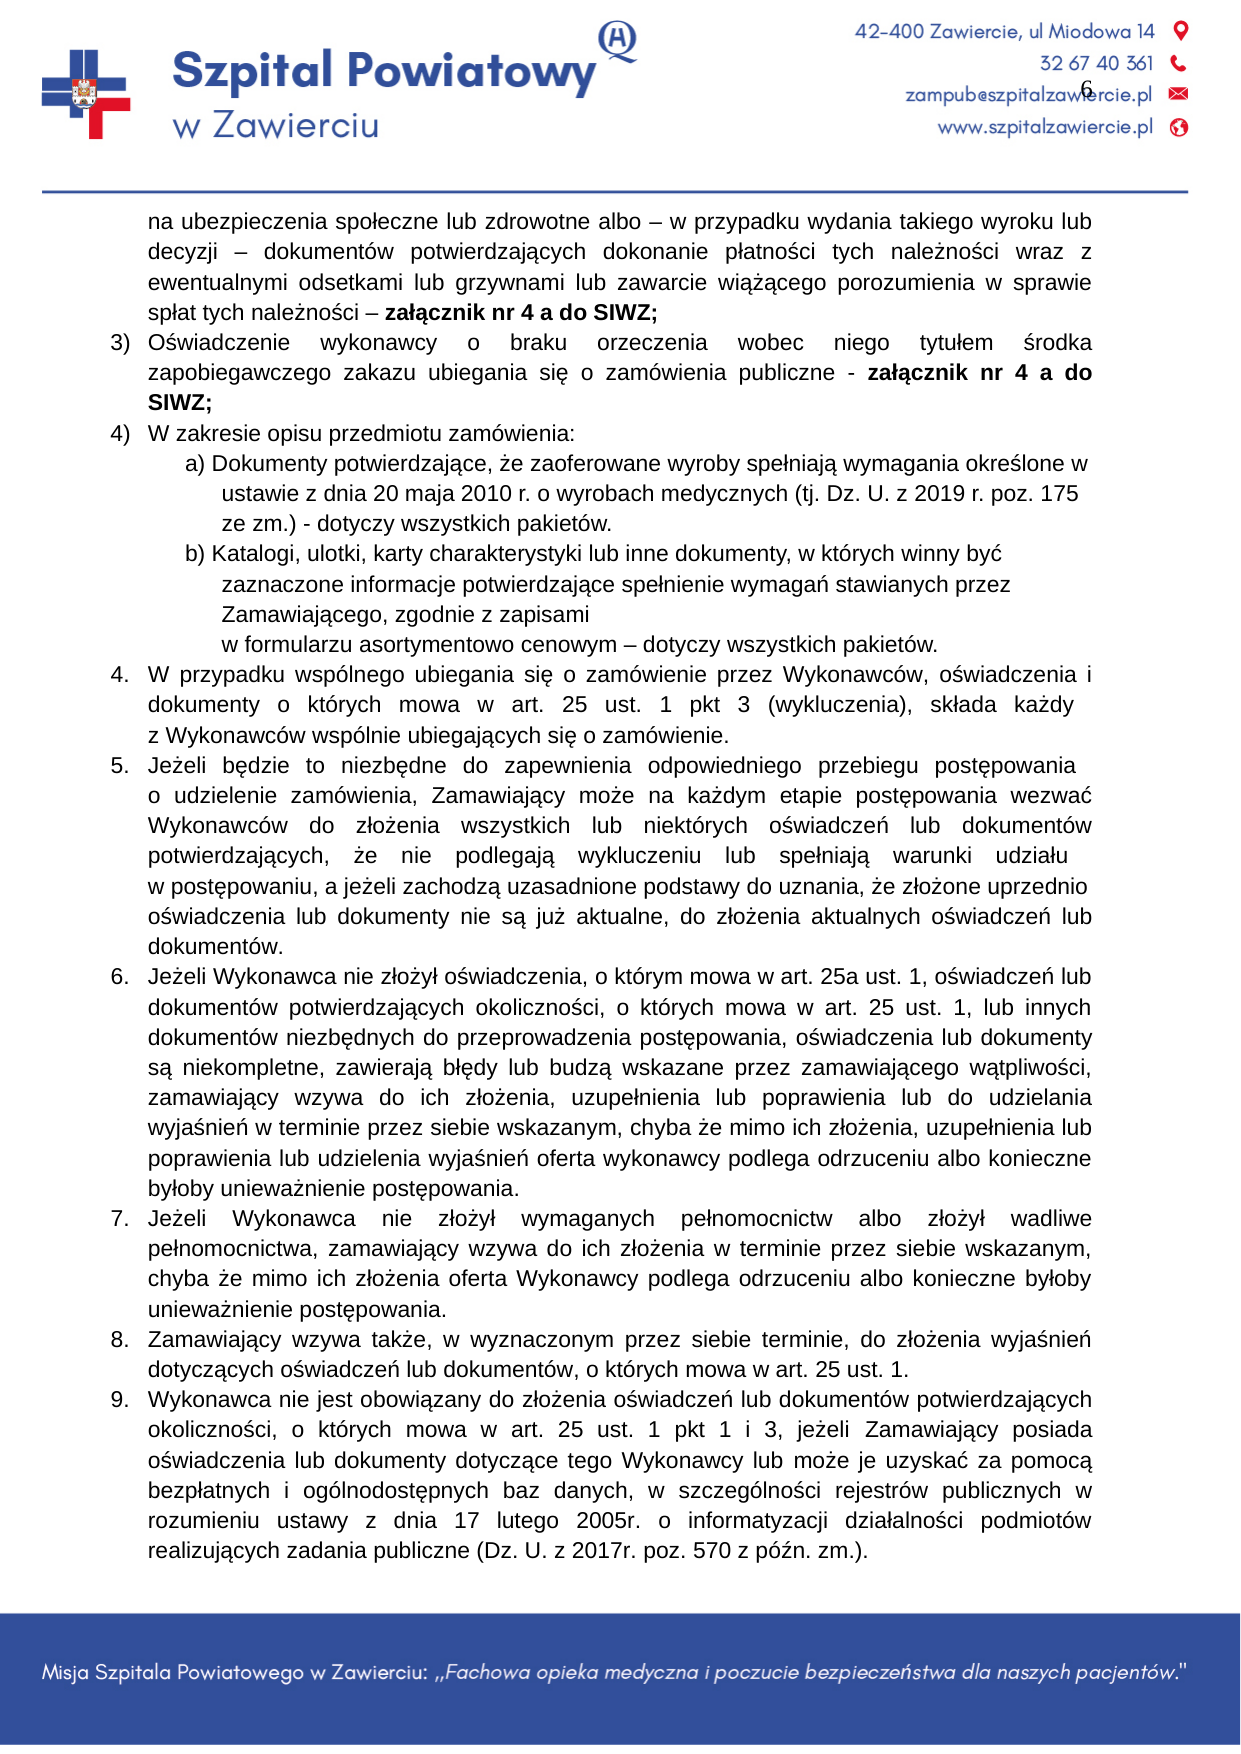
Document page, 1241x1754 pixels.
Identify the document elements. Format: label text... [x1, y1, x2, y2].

list Oświadczenie wykonawcy o braku orzeczenia wobec niego tytułem środka zapobiegawczego zakazu ubiegania się o zamówienia publiczne - załącznik nr 4 a do SIWZ; [110, 329, 1093, 416]
list Zamawiający wzywa także, w wyznaczonym przez siebie terminie, do złożenia wyjaśnień dotyczących oświadczeń lub dokumentów, o których mowa w art. 25 ust. 1. [110, 1326, 1093, 1382]
list Wykonawca nie jest obowiązany do złożenia oświadczeń lub dokumentów potwierdzających okoliczności, o których mowa w art. 25 ust. 1 pkt 1 i 3, jeżeli Zamawiający posiada oświadczenia lub dokumenty dotyczące tego Wykonawcy lub może je uzyskać za pomocą bezpłatnych i ogólnodostępnych baz danych, w szczególności rejestrów publicznych w rozumieniu ustawy z dnia 17 lutego 2005r. o informatyzacji działalności podmiotów realizujących zadania publiczne (Dz. U. z 2017r. poz. 570 z późn. zm.). [110, 1386, 1093, 1563]
list W przypadku wspólnego ubiegania się o zamówienie przez Wykonawców, oświadczenia i dokumenty o których mowa w art. 25 ust. 1 pkt 3 (wykluczenia), składa każdy z Wykonawców wspólnie ubiegających się o zamówienie. [110, 661, 1093, 748]
text b) Katalogi, ulotki, karty charakterystyki lub inne dokumenty, w których winny być zaznaczone informacje potwierdzające spełnienie wymagań stawianych przez Zamawiającego, zgodnie z zapisami w formularzu asortymentowo cenowym – dotyczy wszystkich pakietów. [185, 540, 1093, 657]
list Jeżeli Wykonawca nie złożył oświadczenia, o którym mowa w art. 25a ust. 1, oświadczeń lub dokumentów potwierdzających okoliczności, o których mowa w art. 25 ust. 1, lub innych dokumentów niezbędnych do przeprowadzenia postępowania, oświadczenia lub dokumenty są niekompletne, zawierają błędy lub budzą wskazane przez zamawiającego wątpliwości, zamawiający wzywa do ich złożenia, uzupełnienia lub poprawienia lub do udzielania wyjaśnień w terminie przez siebie wskazanym, chyba że mimo ich złożenia, uzupełnienia lub poprawienia lub udzielenia wyjaśnień oferta wykonawcy podlega odrzuceniu albo konieczne byłoby unieważnienie postępowania. [110, 963, 1093, 1201]
list Jeżeli będzie to niezbędne do zapewnienia odpowiedniego przebiegu postępowania o udzielenie zamówienia, Zamawiający może na każdym etapie postępowania wezwać Wykonawców do złożenia wszystkich lub niektórych oświadczeń lub dokumentów potwierdzających, że nie podlegają wykluczeniu lub spełniają warunki udziału w postępowaniu, a jeżeli zachodzą uzasadnione podstawy do uznania, że złożone uprzednio [110, 752, 1093, 899]
picture [0, 0, 1241, 1745]
list Jeżeli Wykonawca nie złożył wymaganych pełnomocnictw albo złożył wadliwe pełnomocnictwa, zamawiający wzywa do ich złożenia w terminie przez siebie wskazanym, chyba że mimo ich złożenia oferta Wykonawcy podlega odrzuceniu albo konieczne byłoby unieważnienie postępowania. [110, 1205, 1093, 1322]
text na ubezpieczenia społeczne lub zdrowotne albo – w przypadku wydania takiego wyroku lub decyzji – dokumentów potwierdzających dokonanie płatności tych należności wraz z ewentualnymi odsetkami lub grzywnami lub zawarcie wiążącego porozumienia w sprawie spłat tych należności – załącznik nr 4 a do SIWZ; [148, 208, 1093, 325]
list W zakresie opisu przedmiotu zamówienia: [110, 419, 1093, 446]
text oświadczenia lub dokumenty nie są już aktualne, do złożenia aktualnych oświadczeń lub dokumentów. [148, 903, 1093, 959]
text a) Dokumenty potwierdzające, że zaoferowane wyroby spełniają wymagania określone w ustawie z dnia 20 maja 2010 r. o wyrobach medycznych (tj. Dz. U. z 2019 r. poz. 175 ze zm.) - dotyczy wszystkich pakietów. [185, 450, 1093, 536]
